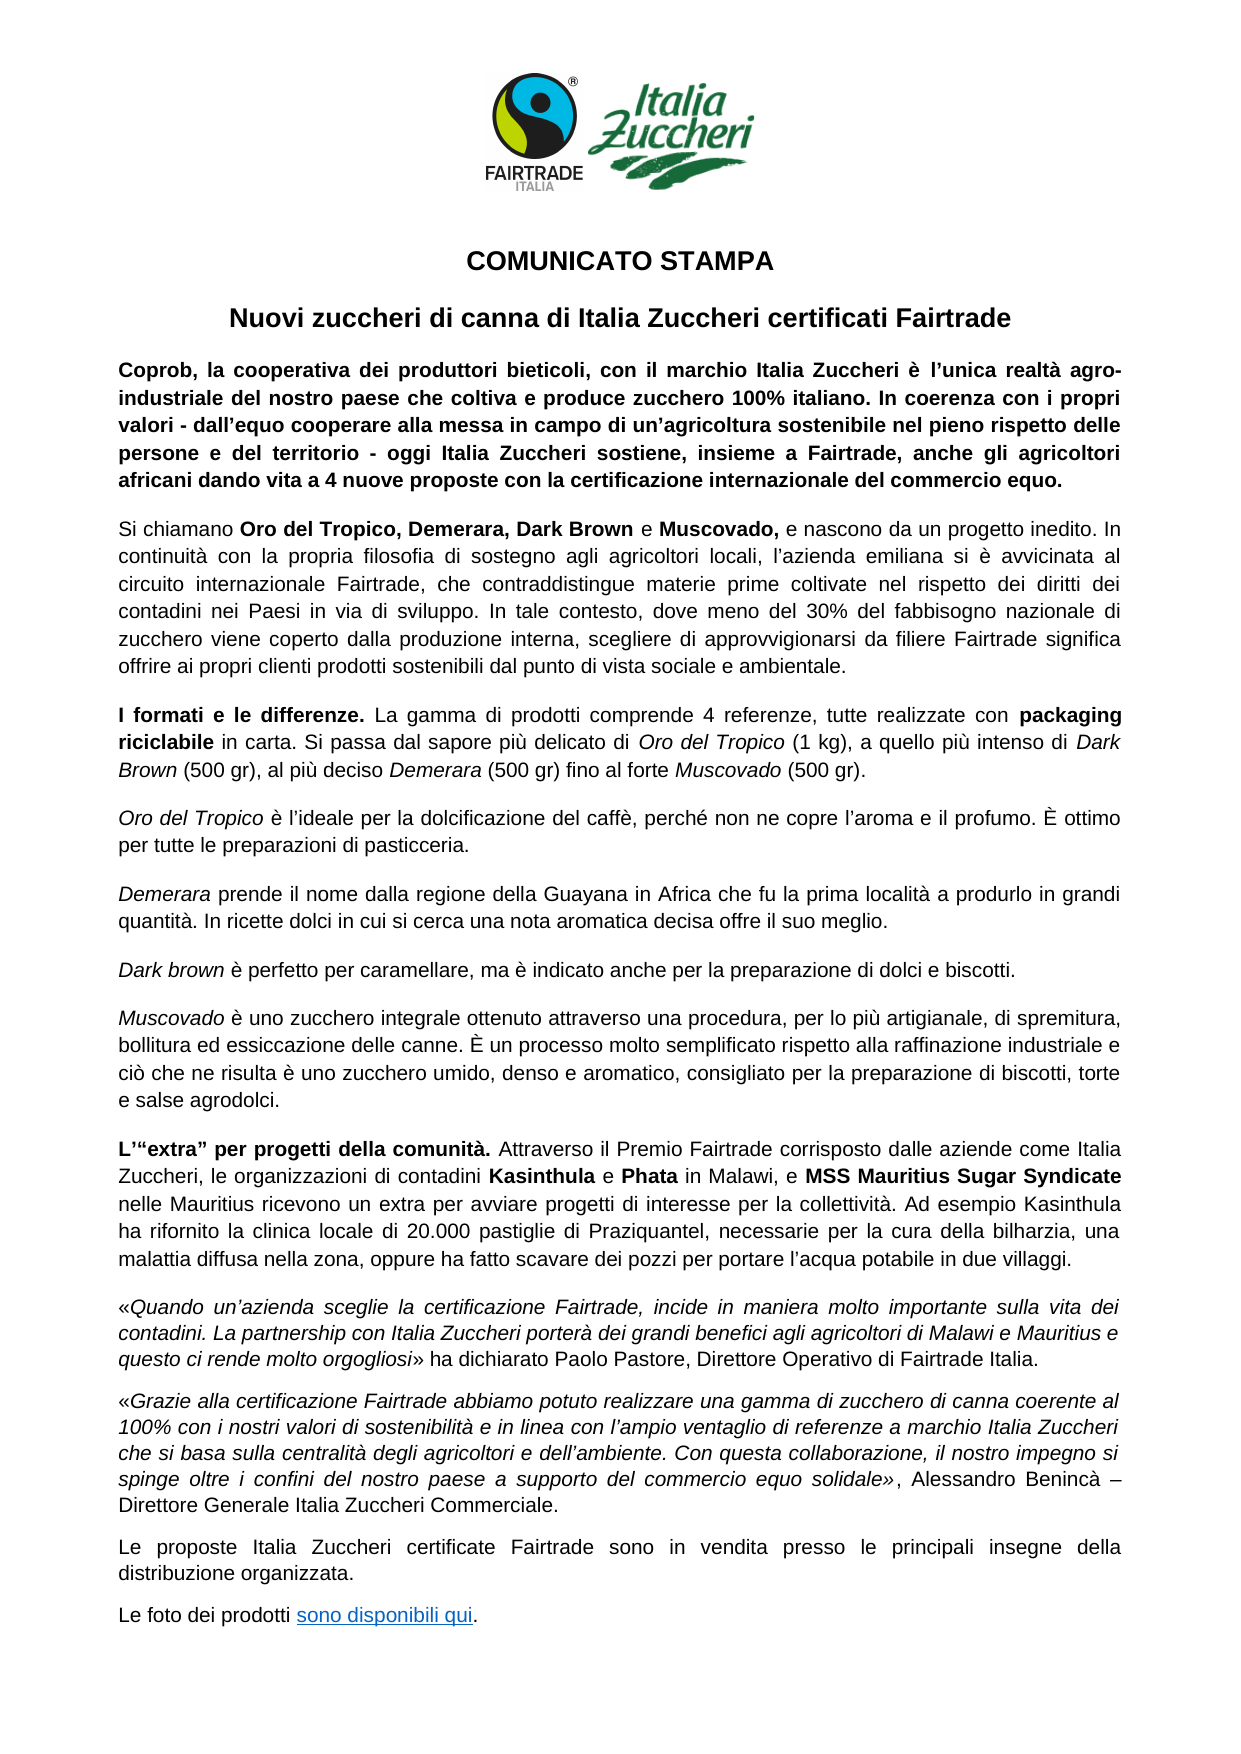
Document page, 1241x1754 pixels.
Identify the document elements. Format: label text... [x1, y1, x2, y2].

picture [486, 73, 583, 191]
text Demerara prende il nome dalla regione della Guayana in Africa che fu la prima località a produrlo in grandi quantità. In ricette dolci in cui si cerca una nota aromatica decisa offre il suo meglio. [118, 882, 1122, 933]
text Dark brown è perfetto per caramellare, ma è indicato anche per la preparazione di dolci e biscotti. [118, 957, 1122, 981]
text I formati e le differenze. La gamma di prodotti comprende 4 referenze, tutte realizzate con packaging riciclabile in carta. Si passa dal sapore più delicato di Oro del Tropico (1 kg), a quello più intenso di Dark Brown (500 gr), al più deciso Demerara (500 gr) fino al forte Muscovado (500 gr). [118, 702, 1122, 781]
text «Grazie alla certificazione Fairtrade abbiamo potuto realizzare una gamma di zucchero di canna coerente al 100% con i nostri valori di sostenibilità e in linea con l’ampio ventaglio di referenze a marchio Italia Zuccheri che si basa sulla centralità degli agricoltori e dell’ambiente. Con questa collaborazione, il nostro impegno si spinge oltre i confini del nostro paese a supporto del commercio equo solidale», Alessandro Benincà – Direttore Generale Italia Zuccheri Commerciale. [118, 1389, 1122, 1516]
text Le foto dei prodotti sono disponibili qui. [118, 1603, 1122, 1627]
text «Quando un’azienda sceglie la certificazione Fairtrade, incide in maniera molto importante sulla vita dei contadini. La partnership con Italia Zuccheri porterà dei grandi benefici agli agricoltori di Malawi e Mauritius e questo ci rende molto orgogliosi» ha dichiarato Paolo Pastore, Direttore Operativo di Fairtrade Italia. [118, 1295, 1122, 1371]
text Le proposte Italia Zuccheri certificate Fairtrade sono in vendita presso le principali insegne della distribuzione organizzata. [118, 1535, 1122, 1585]
text Coprob, la cooperativa dei produttori bieticoli, con il marchio Italia Zuccheri è l’unica realtà agro-industriale del nostro paese che coltiva e produce zucchero 100% italiano. In coerenza con i propri valori - dall’equo cooperare alla messa in campo di un’agricoltura sostenibile nel pieno rispetto delle persone e del territorio - oggi Italia Zuccheri sostiene, insieme a Fairtrade, anche gli agricoltori africani dando vita a 4 nuove proposte con la certificazione internazionale del commercio equo. [118, 358, 1122, 492]
text L’“extra” per progetti della comunità. Attraverso il Premio Fairtrade corrisposto dalle aziende come Italia Zuccheri, le organizzazioni di contadini Kasinthula e Phata in Malawi, e MSS Mauritius Sugar Syndicate nelle Mauritius ricevono un extra per avviare progetti di interesse per la collettività. Ad esempio Kasinthula ha rifornito la clinica locale di 20.000 pastiglie di Praziquantel, necessarie per la cura della bilharzia, una malattia diffusa nella zona, oppure ha fatto scavare dei pozzi per portare l’acqua potabile in due villaggi. [118, 1137, 1122, 1271]
text COMUNICATO STAMPA [118, 245, 1122, 276]
picture [588, 82, 755, 191]
text Muscovado è uno zucchero integrale ottenuto attraverso una procedura, per lo più artigianale, di spremitura, bollitura ed essiccazione delle canne. È un processo molto semplificato rispetto alla raffinazione industriale e ciò che ne risulta è uno zucchero umido, denso e aromatico, consigliato per la preparazione di biscotti, torte e salse agrodolci. [118, 1006, 1122, 1112]
text Si chiamano Oro del Tropico, Demerara, Dark Brown e Muscovado, e nascono da un progetto inedito. In continuità con la propria filosofia di sostegno agli agricoltori locali, l’azienda emiliana si è avvicinata al circuito internazionale Fairtrade, che contraddistingue materie prime coltivate nel rispetto dei diritti dei contadini nei Paesi in via di sviluppo. In tale contesto, dove meno del 30% del fabbisogno nazionale di zucchero viene coperto dalla produzione interna, scegliere di approvvigionarsi da filiere Fairtrade significa offrire ai propri clienti prodotti sostenibili dal punto di vista sociale e ambientale. [118, 517, 1122, 678]
text Nuovi zuccheri di canna di Italia Zuccheri certificati Fairtrade [118, 302, 1122, 333]
text Oro del Tropico è l’ideale per la dolcificazione del caffè, perché non ne copre l’aroma e il profumo. È ottimo per tutte le preparazioni di pasticceria. [118, 806, 1122, 857]
